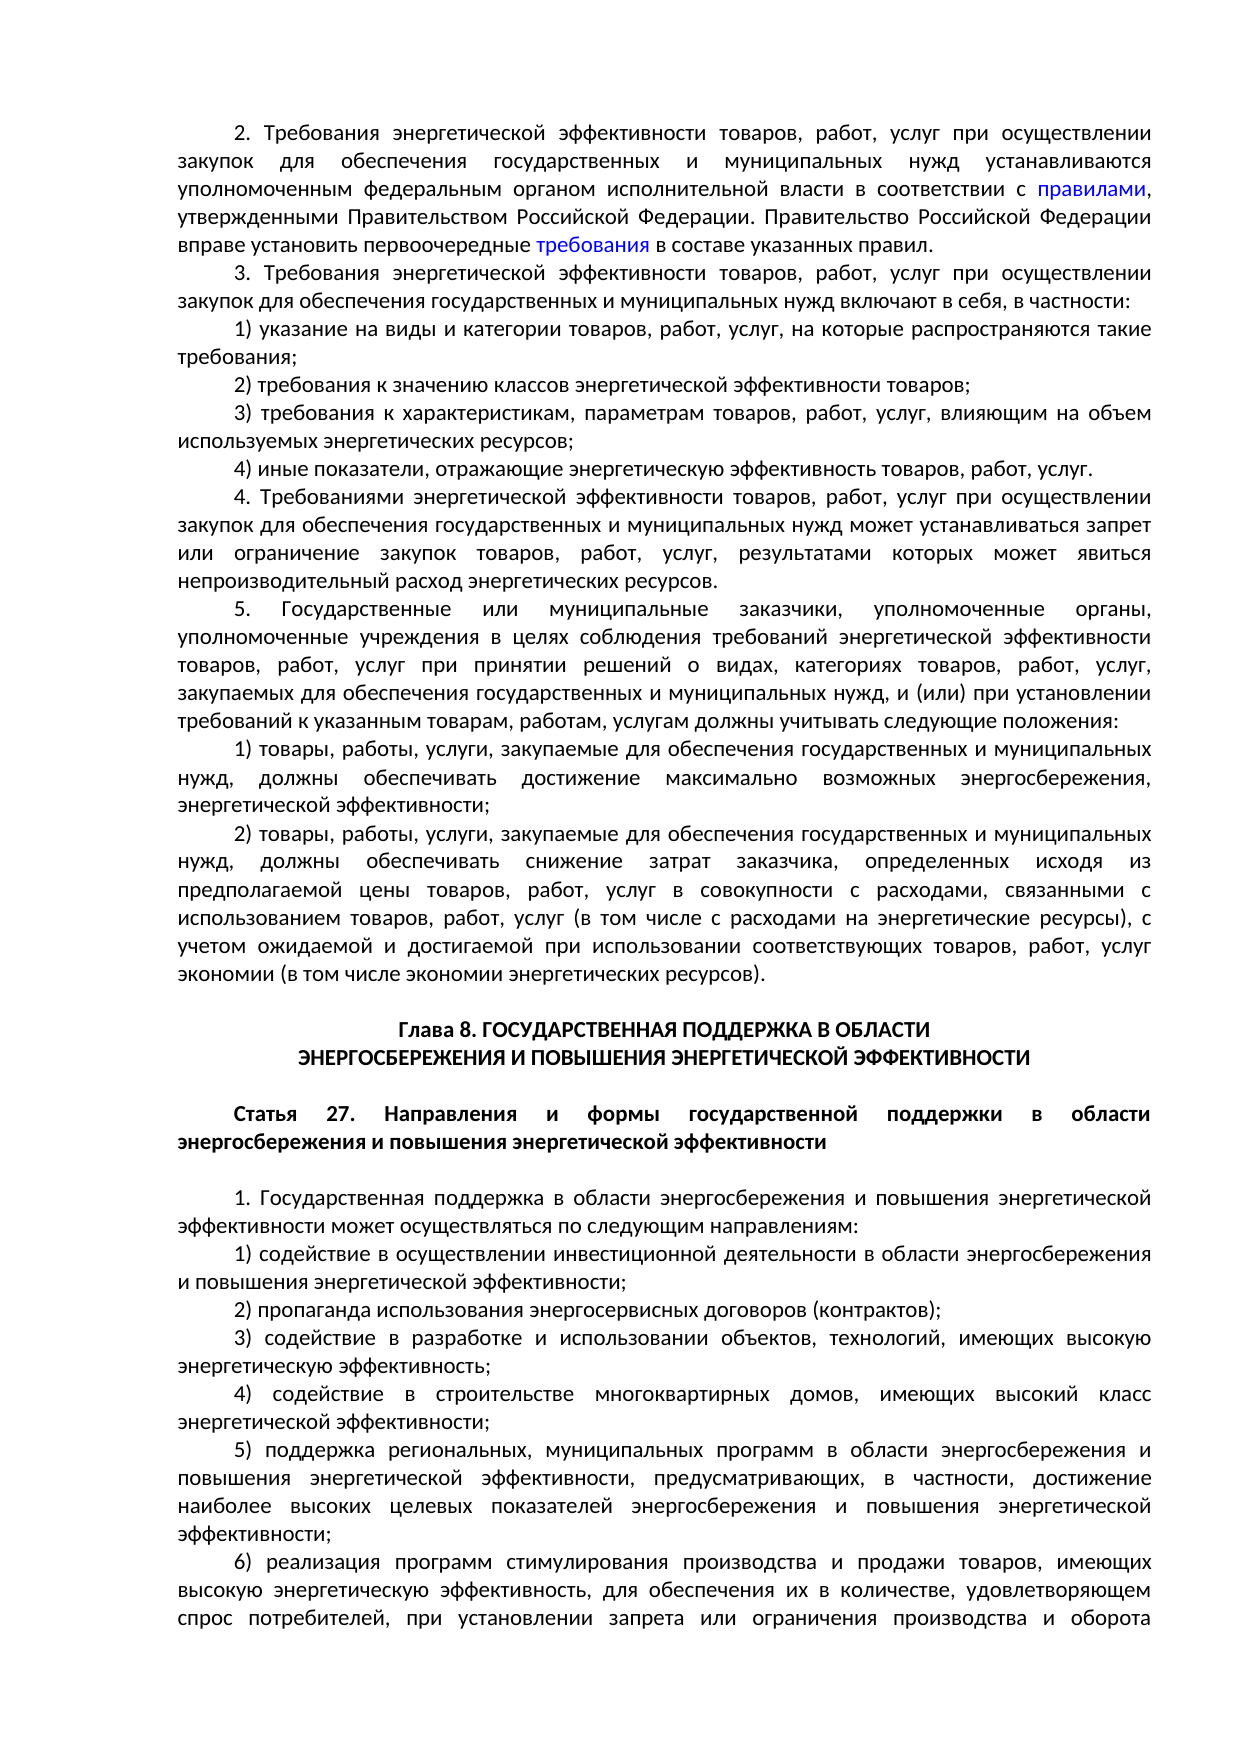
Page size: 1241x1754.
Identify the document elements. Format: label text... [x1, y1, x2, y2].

text 2) пропаганда использования энергосервисных договоров (контрактов); [177, 1295, 1152, 1323]
text 1) содействие в осуществлении инвестиционной деятельности в области энергосбережения и повышения энергетической эффективности; [177, 1239, 1152, 1295]
text 5) поддержка региональных, муниципальных программ в области энергосбережения и повышения энергетической эффективности, предусматривающих, в частности, достижение наиболее высоких целевых показателей энергосбережения и повышения энергетической эффективности; [177, 1435, 1152, 1547]
text 4) иные показатели, отражающие энергетическую эффективность товаров, работ, услуг. [177, 454, 1152, 482]
text 3) содействие в разработке и использовании объектов, технологий, имеющих высокую энергетическую эффективность; [177, 1323, 1152, 1379]
text 2. Требования энергетической эффективности товаров, работ, услуг при осуществлении закупок для обеспечения государственных и муниципальных нужд устанавливаются уполномоченным федеральным органом исполнительной власти в соответствии с правилами, утвержденными Правительством Российской Федерации. Правительство Российской Федерации вправе установить первоочередные требования в составе указанных правил. [177, 118, 1152, 258]
text 4. Требованиями энергетической эффективности товаров, работ, услуг при осуществлении закупок для обеспечения государственных и муниципальных нужд может устанавливаться запрет или ограничение закупок товаров, работ, услуг, результатами которых может явиться непроизводительный расход энергетических ресурсов. [177, 482, 1152, 594]
text 1. Государственная поддержка в области энергосбережения и повышения энергетической эффективности может осуществляться по следующим направлениям: [177, 1183, 1152, 1239]
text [177, 1547, 1152, 1631]
title Глава 8. ГОСУДАРСТВЕННАЯ ПОДДЕРЖКА В ОБЛАСТИ [177, 1015, 1152, 1043]
text 3) требования к характеристикам, параметрам товаров, работ, услуг, влияющим на объем используемых энергетических ресурсов; [177, 398, 1152, 454]
text 2) требования к значению классов энергетической эффективности товаров; [177, 370, 1152, 398]
text 2) товары, работы, услуги, закупаемые для обеспечения государственных и муниципальных нужд, должны обеспечивать снижение затрат заказчика, определенных исходя из предполагаемой цены товаров, работ, услуг в совокупности с расходами, связанными с использованием товаров, работ, услуг (в том числе с расходами на энергетические ресурсы), с учетом ожидаемой и достигаемой при использовании соответствующих товаров, работ, услуг экономии (в том числе экономии энергетических ресурсов). [177, 819, 1152, 987]
text 3. Требования энергетической эффективности товаров, работ, услуг при осуществлении закупок для обеспечения государственных и муниципальных нужд включают в себя, в частности: [177, 258, 1152, 314]
title Статья 27. Направления и формы государственной поддержки в области энергосбережения и повышения энергетической эффективности [177, 1099, 1152, 1155]
text 1) товары, работы, услуги, закупаемые для обеспечения государственных и муниципальных нужд, должны обеспечивать достижение максимально возможных энергосбережения, энергетической эффективности; [177, 734, 1152, 819]
title ЭНЕРГОСБЕРЕЖЕНИЯ И ПОВЫШЕНИЯ ЭНЕРГЕТИЧЕСКОЙ ЭФФЕКТИВНОСТИ [177, 1043, 1152, 1071]
text 4) содействие в строительстве многоквартирных домов, имеющих высокий класс энергетической эффективности; [177, 1379, 1152, 1435]
text 1) указание на виды и категории товаров, работ, услуг, на которые распространяются такие требования; [177, 314, 1152, 370]
text 5. Государственные или муниципальные заказчики, уполномоченные органы, уполномоченные учреждения в целях соблюдения требований энергетической эффективности товаров, работ, услуг при принятии решений о видах, категориях товаров, работ, услуг, закупаемых для обеспечения государственных и муниципальных нужд, и (или) при установлении требований к указанным товарам, работам, услугам должны учитывать следующие положения: [177, 594, 1152, 734]
